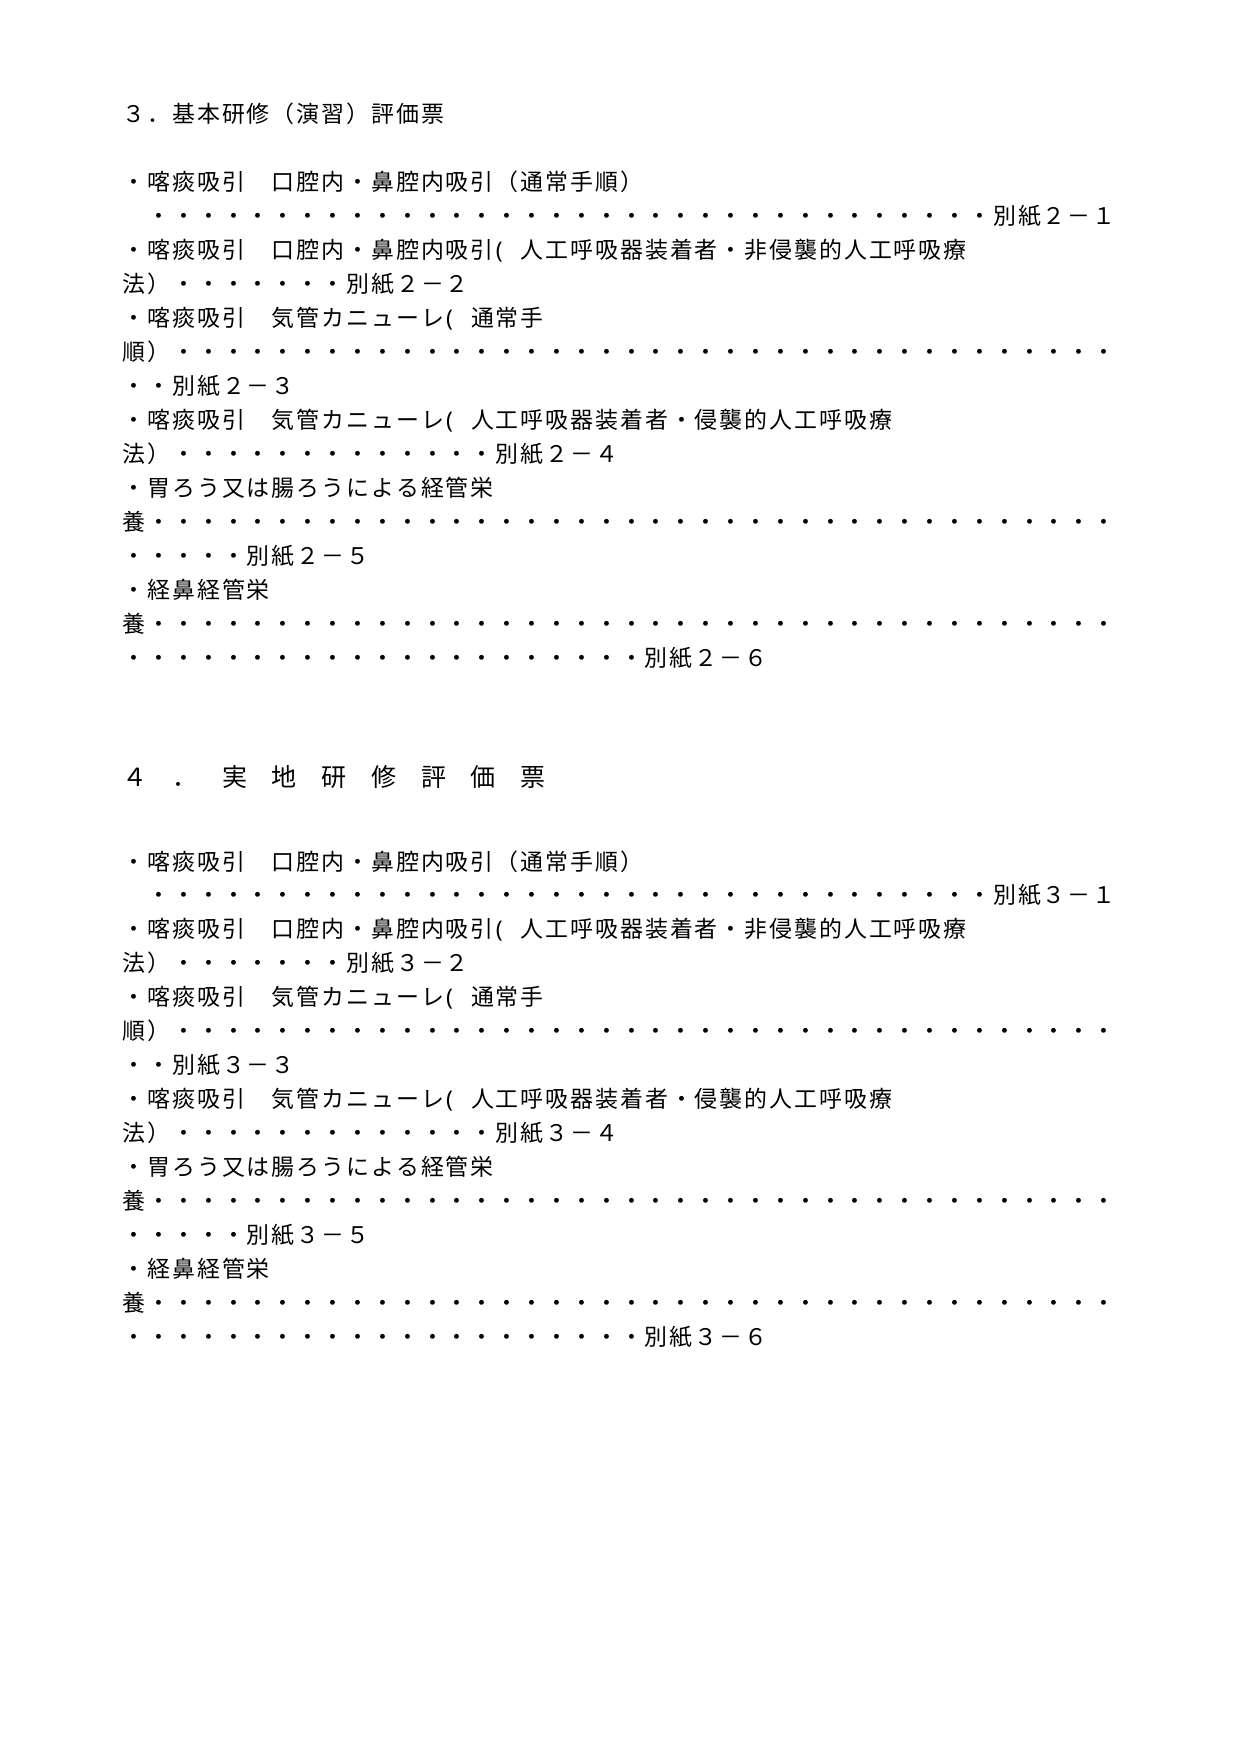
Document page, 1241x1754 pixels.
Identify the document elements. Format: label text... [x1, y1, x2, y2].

text ３．基本研修（演習）評価票 [122, 96, 1118, 130]
text ・喀痰吸引 気管カニューレ(通常手順）・・・・・・・・・・・・・・・・・・・・・・・・・・・・・・・・・・・・・・・・別紙２－３ [122, 300, 1118, 402]
text ・喀痰吸引 気管カニューレ(人工呼吸器装着者・侵襲的人工呼吸療法）・・・・・・・・・・・・・別紙２－４ [122, 402, 1118, 469]
text ・喀痰吸引 気管カニューレ(人工呼吸器装着者・侵襲的人工呼吸療法）・・・・・・・・・・・・・別紙３－４ [122, 1081, 1118, 1149]
text ・喀痰吸引 口腔内・鼻腔内吸引(人工呼吸器装着者・非侵襲的人工呼吸療法）・・・・・・・別紙２－２ [122, 232, 1118, 300]
text ・喀痰吸引 気管カニューレ(通常手順）・・・・・・・・・・・・・・・・・・・・・・・・・・・・・・・・・・・・・・・・別紙３－３ [122, 979, 1118, 1081]
text ・胃ろう又は腸ろうによる経管栄養・・・・・・・・・・・・・・・・・・・・・・・・・・・・・・・・・・・・・・・・・・・・別紙３－５ [122, 1149, 1118, 1251]
text ・経鼻経管栄養・・・・・・・・・・・・・・・・・・・・・・・・・・・・・・・・・・・・・・・・・・・・・・・・・・・・・・・・・・・・別紙３－６ [122, 1251, 1118, 1352]
text ・喀痰吸引 口腔内・鼻腔内吸引(人工呼吸器装着者・非侵襲的人工呼吸療法）・・・・・・・別紙３－２ [122, 911, 1118, 979]
text ・経鼻経管栄養・・・・・・・・・・・・・・・・・・・・・・・・・・・・・・・・・・・・・・・・・・・・・・・・・・・・・・・・・・・・別紙２－６ [122, 571, 1118, 673]
text ・喀痰吸引 口腔内・鼻腔内吸引（通常手順） ・・・・・・・・・・・・・・・・・・・・・・・・・・・・・・・・・・別紙２－１ [122, 164, 1118, 232]
text ４．実地研修評価票 [122, 741, 1118, 809]
text ・喀痰吸引 口腔内・鼻腔内吸引（通常手順） ・・・・・・・・・・・・・・・・・・・・・・・・・・・・・・・・・・別紙３－１ [122, 843, 1118, 911]
text ・胃ろう又は腸ろうによる経管栄養・・・・・・・・・・・・・・・・・・・・・・・・・・・・・・・・・・・・・・・・・・・・別紙２－５ [122, 469, 1118, 571]
